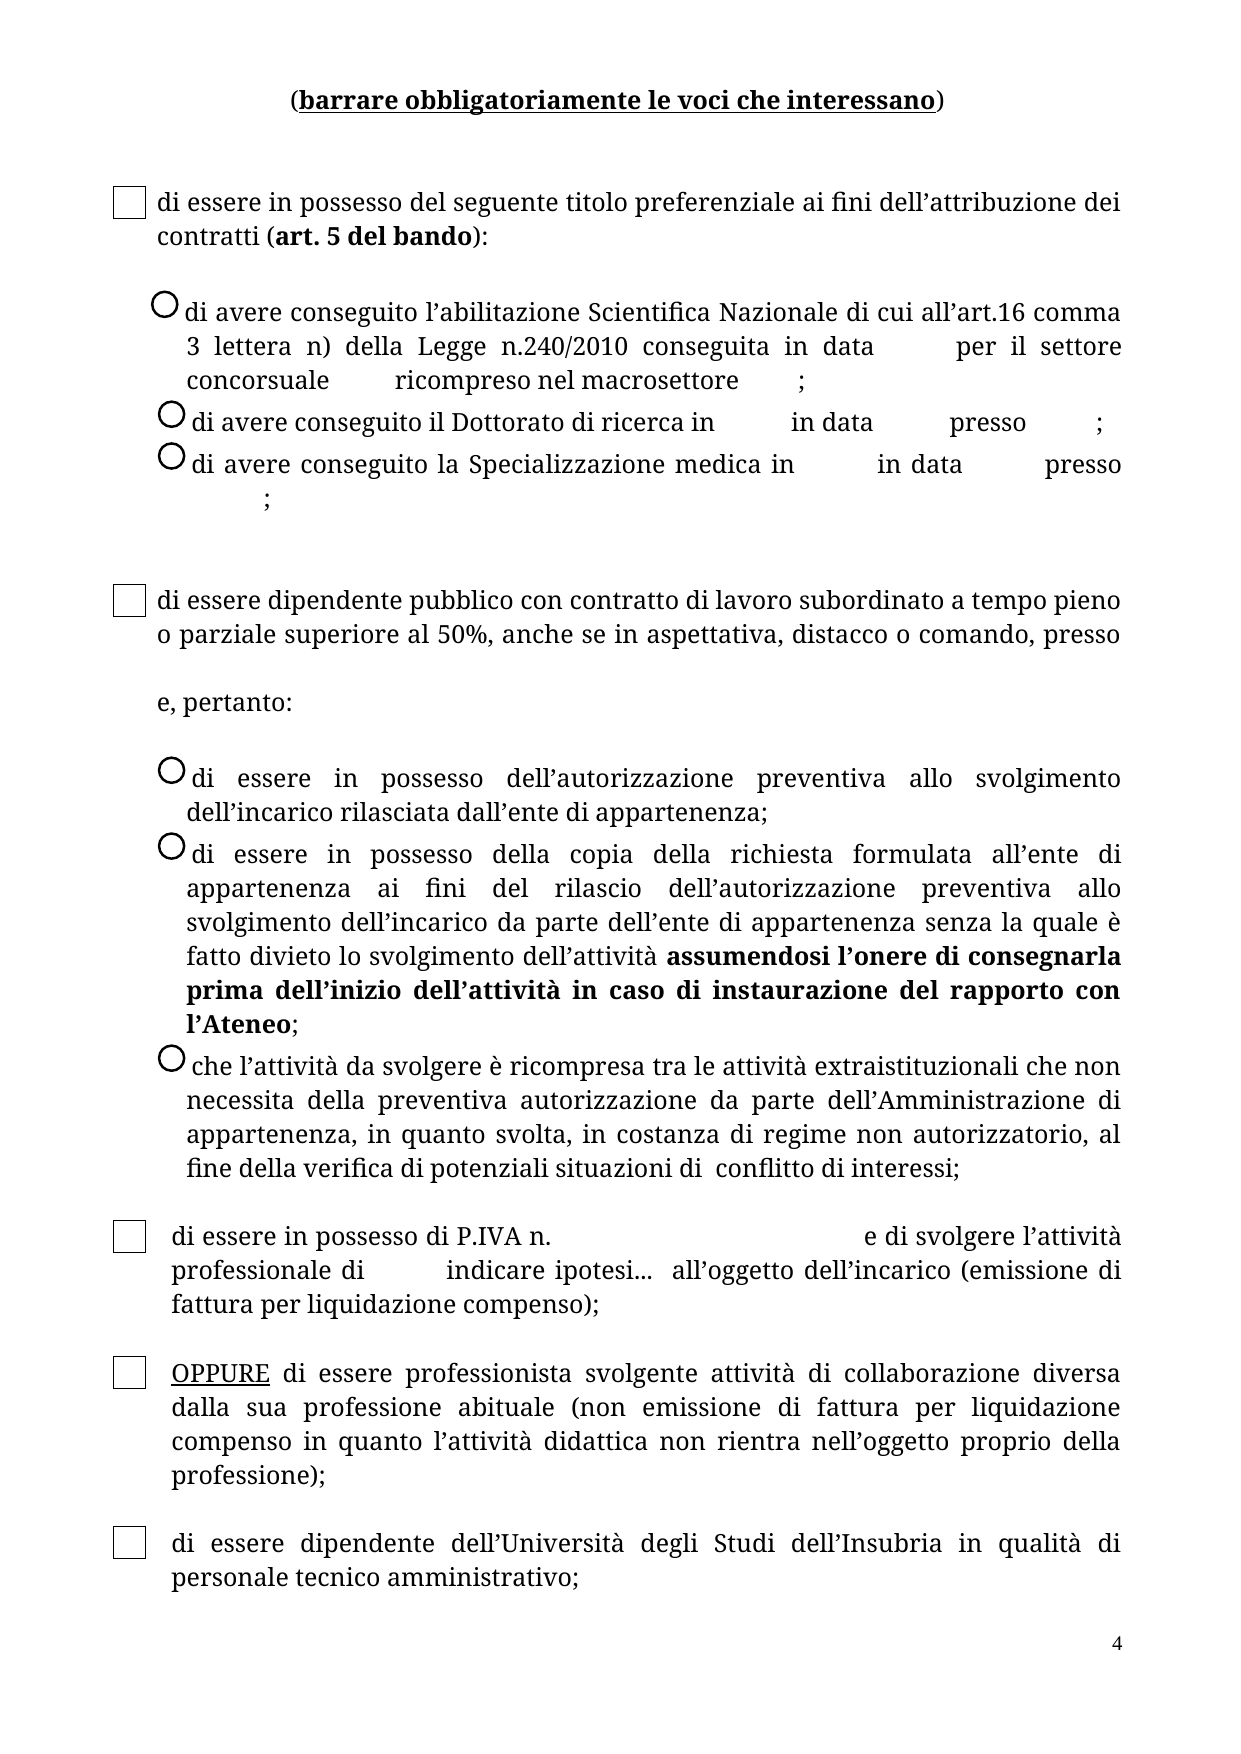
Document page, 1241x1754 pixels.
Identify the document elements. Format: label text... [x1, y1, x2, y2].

text di essere in possesso della copia della richiesta formulata all’ente di appartenenza ai fini del rilascio dell’autorizzazione preventiva allo svolgimento dell’incarico da parte dell’ente di appartenenza senza la quale è fatto divieto lo svolgimento dell’attività assumendosi l’onere di consegnarla prima dell’inizio dell’attività in caso di instaurazione del rapporto con l’Ateneo; [157, 829, 1122, 1041]
text OPPURE di essere professionista svolgente attività di collaborazione diversa dalla sua professione abituale (non emissione di fattura per liquidazione compenso in quanto l’attività didattica non rientra nell’oggetto proprio della professione); [112, 1355, 1122, 1491]
text di avere conseguito l’abilitazione Scientifica Nazionale di cui all’art.16 comma 3 lettera n) della Legge n.240/2010 conseguita in data per il settore concorsuale ricompreso nel macrosettore ; [150, 287, 1122, 397]
text che l’attività da svolgere è ricompresa tra le attività extraistituzionali che non necessita della preventiva autorizzazione da parte dell’Amministrazione di appartenenza, in quanto svolta, in costanza di regime non autorizzatorio, al fine della verifica di potenziali situazioni di conflitto di interessi; [157, 1041, 1122, 1185]
text di essere dipendente dell’Università degli Studi dell’Insubria in qualità di personale tecnico amministrativo; [112, 1526, 1122, 1594]
text (barrare obbligatoriamente le voci che interessano) [112, 83, 1122, 117]
text di essere dipendente pubblico con contratto di lavoro subordinato a tempo pieno o parziale superiore al 50%, anche se in aspettativa, distacco o comando, presso [112, 583, 1122, 685]
text di essere in possesso del seguente titolo preferenziale ai fini dell’attribuzione dei contratti (art. 5 del bando): [112, 185, 1122, 253]
text di avere conseguito la Specializzazione medica in in data presso ; [157, 439, 1122, 514]
text di essere in possesso dell’autorizzazione preventiva allo svolgimento dell’incarico rilasciata dall’ente di appartenenza; [157, 753, 1122, 829]
text di essere in possesso di P.IVA n. e di svolgere l’attività professionale di all’oggetto dell’incarico (emissione di fattura per liquidazione compenso); [112, 1219, 1122, 1321]
text e, pertanto: [157, 685, 1122, 719]
text di avere conseguito il Dottorato di ricerca in in data presso ; [157, 397, 1122, 439]
